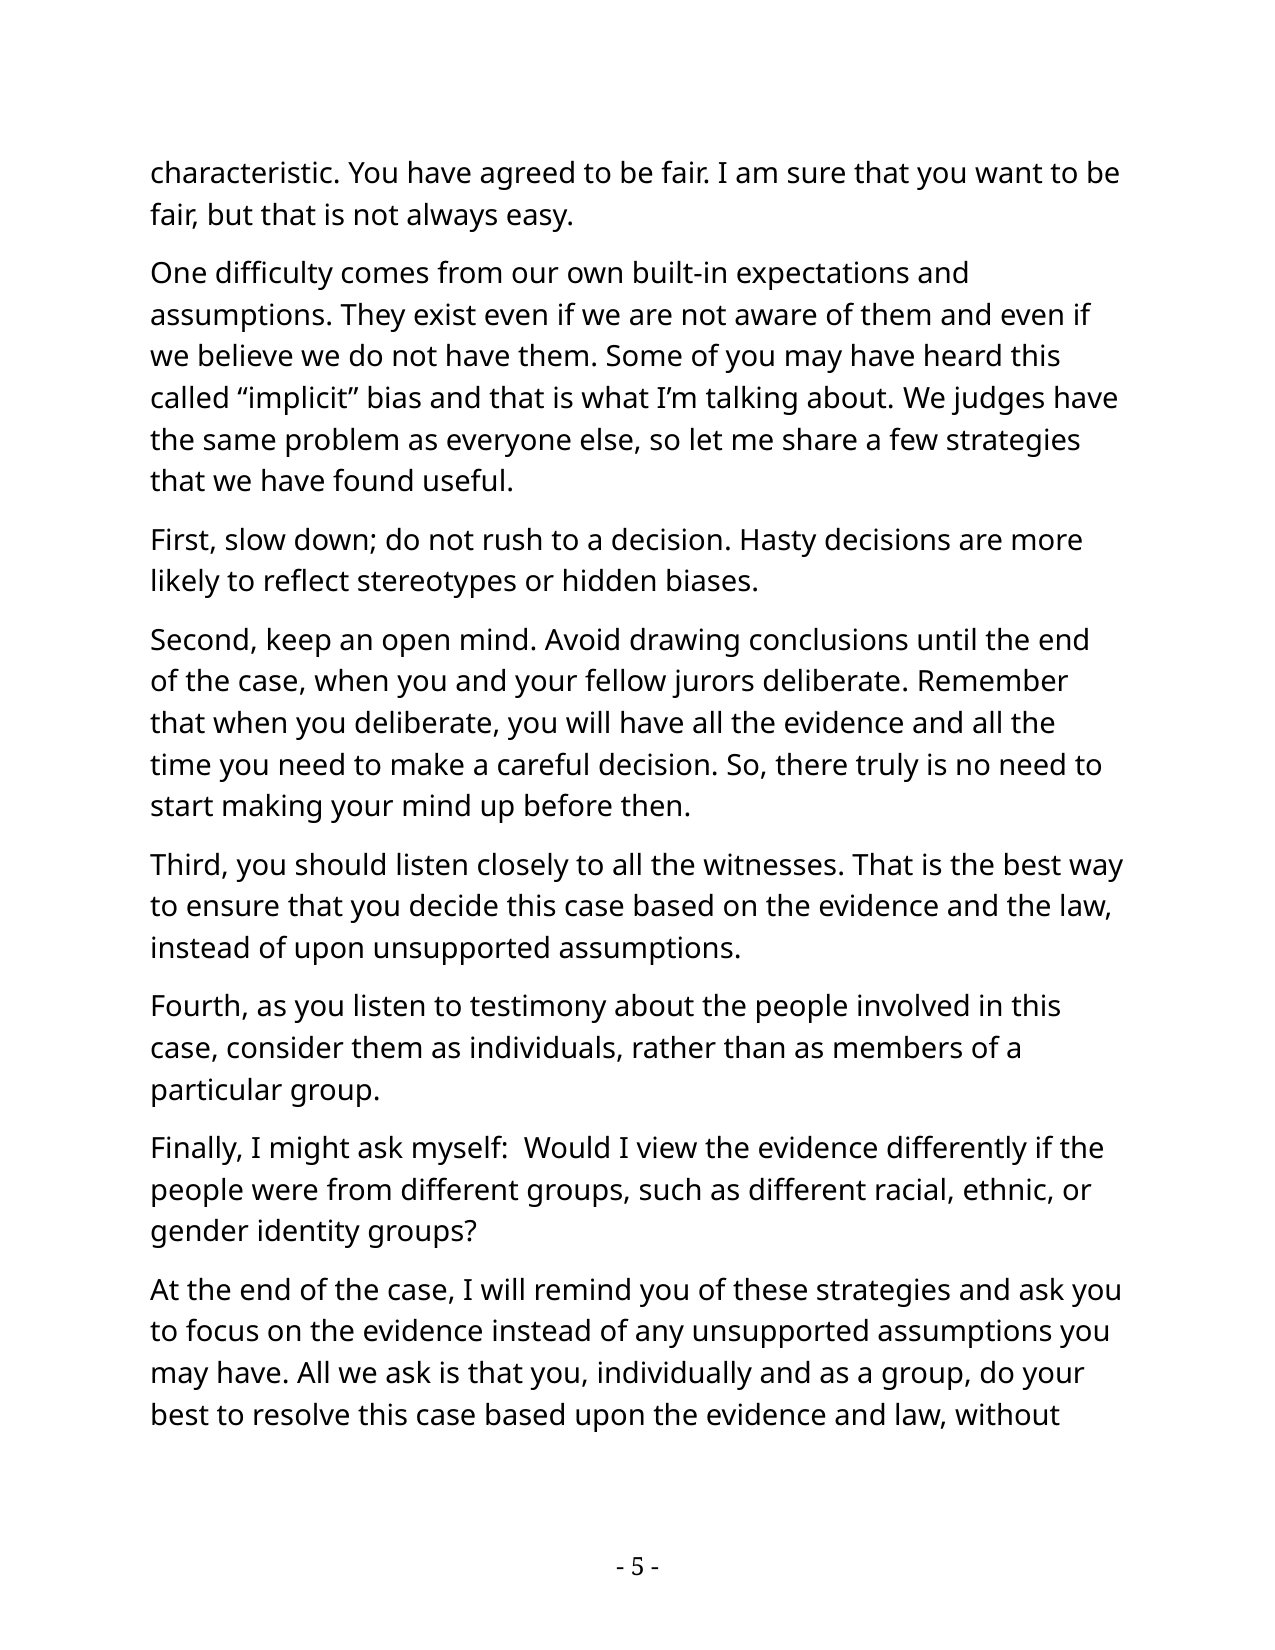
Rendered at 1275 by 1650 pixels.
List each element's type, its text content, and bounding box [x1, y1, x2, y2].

text Finally, I might ask myself: Would I view the evidence differently if the people were from different groups, such as different racial, ethnic, or gender identity groups? [150, 1125, 1125, 1250]
text Second, keep an open mind. Avoid drawing conclusions until the end of the case, when you and your fellow jurors deliberate. Remember that when you deliberate, you will have all the evidence and all the time you need to make a careful decision. So, there truly is no need to start making your mind up before then. [150, 617, 1125, 825]
text First, slow down; do not rush to a decision. Hasty decisions are more likely to reflect stereotypes or hidden biases. [150, 517, 1125, 600]
text One difficulty comes from our own built-in expectations and assumptions. They exist even if we are not aware of them and even if we believe we do not have them. Some of you may have heard this called “implicit” bias and that is what I’m talking about. We judges have the same problem as everyone else, so let me share a few strategies that we have found useful. [150, 250, 1125, 500]
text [150, 150, 1125, 233]
text Fourth, as you listen to testimony about the people involved in this case, consider them as individuals, rather than as members of a particular group. [150, 983, 1125, 1108]
text Third, you should listen closely to all the witnesses. That is the best way to ensure that you decide this case based on the evidence and the law, instead of upon unsupported assumptions. [150, 842, 1125, 967]
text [150, 1267, 1125, 1433]
